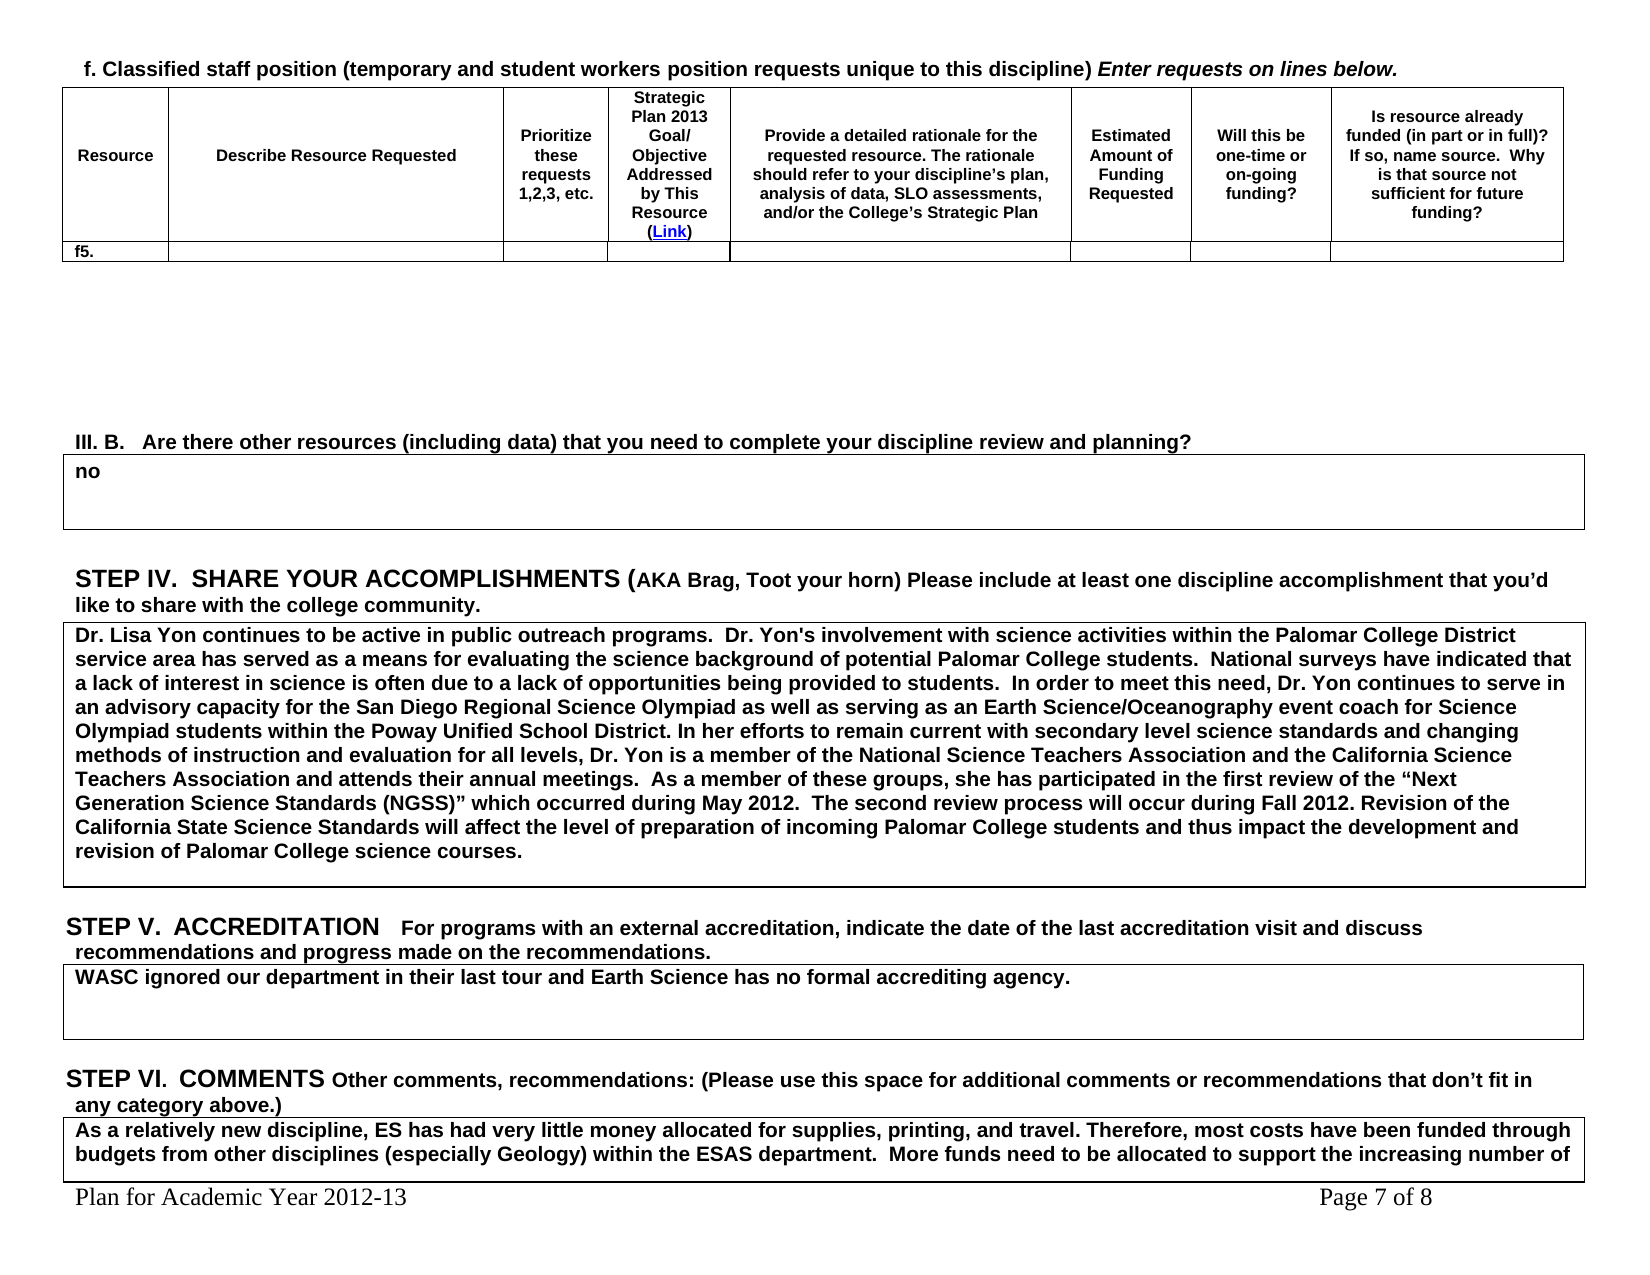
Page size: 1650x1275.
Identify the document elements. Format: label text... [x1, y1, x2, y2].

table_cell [1332, 88, 1563, 241]
table_cell WASC ignored our department in their last tour and Earth Science has no formal accrediting agency. [64, 965, 1583, 1039]
table_cell [731, 242, 1070, 261]
table_header STEP IV. SHARE YOUR ACCOMPLISHMENTS (AKA Brag, Toot your horn) Please include at least one discipline accomplishment that you’d like to share with the college community. [63, 554, 1586, 622]
table_header III. B. Are there other resources (including data) that you need to complete your discipline review and planning? [64, 430, 1584, 454]
table_cell no [64, 455, 1584, 529]
table_cell Describe Resource Requested [169, 88, 503, 241]
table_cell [731, 88, 1071, 241]
table_header STEP V. ACCREDITATION For programs with an external accreditation, indicate the date of the last accreditation visit and discuss recommendations and progress made on the recommendations. [63, 911, 1584, 964]
table_cell [1331, 242, 1563, 261]
table_cell Estimated Amount of Funding Requested [1072, 88, 1191, 241]
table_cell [1192, 88, 1331, 241]
table_cell Prioritize these requests 1,2,3, etc. [504, 88, 608, 241]
table_cell [169, 242, 503, 261]
table_cell [1071, 242, 1190, 261]
table_header f. Classified staff position (temporary and student workers position requests unique to this discipline) Enter requests on lines below. [62, 57, 1563, 87]
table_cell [609, 88, 730, 241]
table_cell Dr. Lisa Yon continues to be active in public outreach programs. Dr. Yon's involvement with science activities within the Palomar College District service area has served as a means for evaluating the science background of potential Palomar College students. National surveys have indicated that a lack of interest in science is often due to a lack of opportunities being provided to students. In order to meet this need, Dr. Yon continues to serve in an advisory capacity for the San Diego Regional Science Olympiad as well as serving as an Earth Science/Oceanography event coach for Science Olympiad students within the Poway Unified School District. In her efforts to remain current with secondary level science standards and changing methods of instruction and evaluation for all levels, Dr. Yon is a member of the National Science Teachers Association and the California Science Teachers Association and attends their annual meetings. As a member of these groups, she has participated in the first review of the “Next Generation Science Standards (NGSS)” which occurred during May 2012. The second review process will occur during Fall 2012. Revision of the California State Science Standards will affect the level of preparation of incoming Palomar College students and thus impact the development and revision of Palomar College science courses. [64, 623, 1585, 886]
table_cell [1191, 242, 1330, 261]
table_cell [504, 242, 607, 261]
table_cell Resource [63, 88, 168, 241]
table_cell f5. [63, 242, 168, 261]
table_cell [608, 242, 729, 261]
